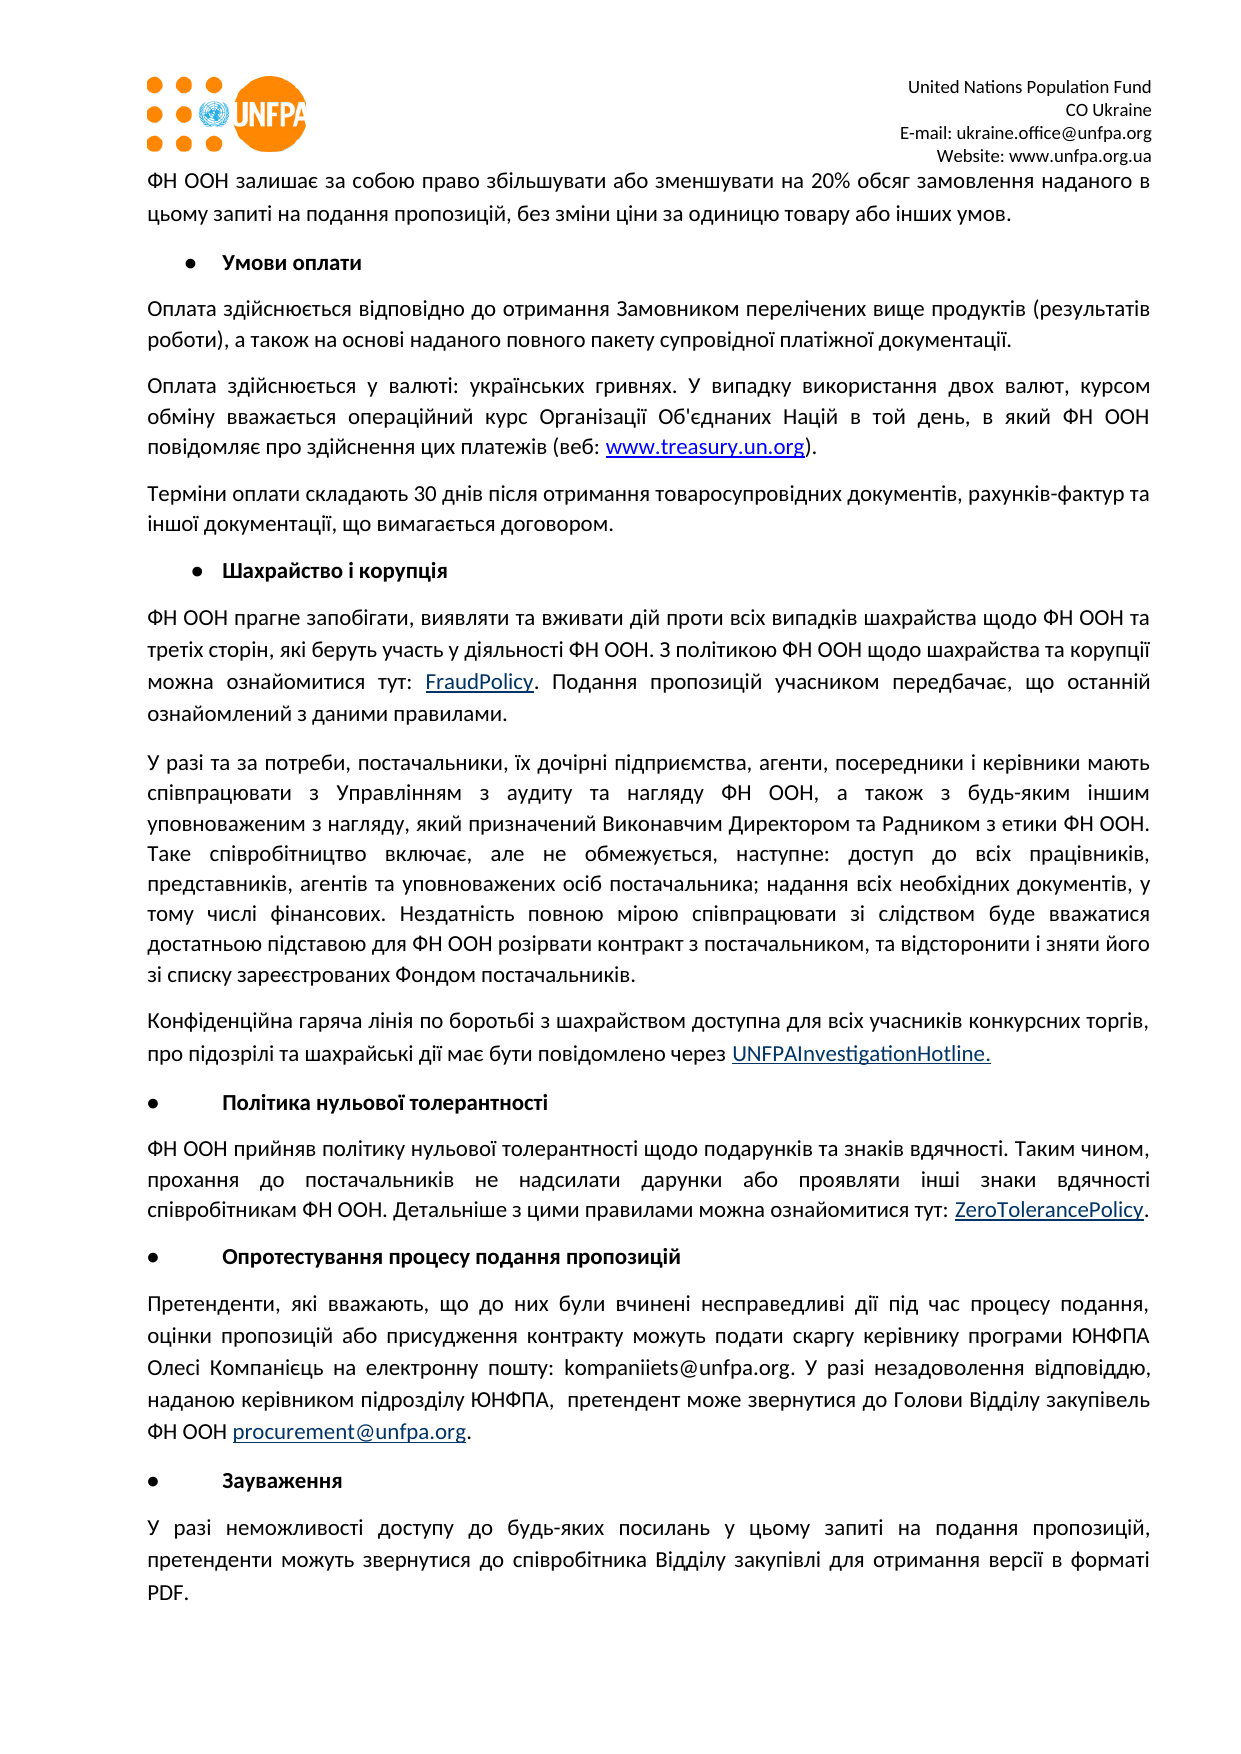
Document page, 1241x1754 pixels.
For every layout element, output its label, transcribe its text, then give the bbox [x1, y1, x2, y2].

text Конфіденційна гаряча лінія по боротьбі з шахрайством доступна для всіх учасників конкурсних торгів, про підозрілі та шахрайські дії має бути повідомлено через UNFPAInvestigationHotline. [147, 1007, 1152, 1067]
text Оплата здійснюється відповідно до отримання Замовником перелічених вище продуктів (результатів роботи), а також на основі наданого повного пакету супровідної платіжної документації. [147, 294, 1152, 353]
text Терміни оплати складають 30 днів після отримання товаросупровідних документів, рахунків-фактур та іншої документації, що вимагається договором. [147, 479, 1152, 537]
list Зауваження [147, 1466, 1152, 1494]
text У разі та за потреби, постачальники, їх дочірні підприємства, агенти, посередники і керівники мають співпрацювати з Управлінням з аудиту та нагляду ФН ООН, а також з будь-яким іншим уповноваженим з нагляду, який призначений Виконавчим Директором та Радником з етики ФН ООН. Таке співробітництво включає, але не обмежується, наступне: доступ до всіх працівників, представників, агентів та уповноважених осіб постачальника; надання всіх необхідних документів, у тому числі фінансових. Нездатність повною мірою співпрацювати зі слідством буде вважатися достатньою підставою для ФН ООН розірвати контракт з постачальником, та відсторонити і зняти його зі списку зареєстрованих Фондом постачальників. [147, 748, 1152, 988]
list Опротестування процесу подання пропозицій [147, 1242, 1152, 1270]
text ФН ООН залишає за собою право збільшувати або зменшувати на 20% обсяг замовлення наданого в цьому запиті на подання пропозицій, без зміни ціни за одиницю товару або інших умов. [147, 167, 1152, 227]
list Політика нульової толерантності [147, 1088, 1152, 1116]
picture [147, 76, 307, 152]
text Оплата здійснюється у валюті: українських гривнях. У випадку використання двох валют, курсом обміну вважається операційний курс Організації Об'єднаних Націй в той день, в який ФН ООН повідомляє про здійснення цих платежів (веб: www.treasury.un.org). [147, 372, 1152, 460]
text ФН ООН прийняв політику нульової толерантності щодо подарунків та знаків вдячності. Таким чином, прохання до постачальників не надсилати дарунки або проявляти інші знаки вдячності співробітникам ФН ООН. Детальніше з цими правилами можна ознайомитися тут: ZeroTolerancePolicy. [147, 1134, 1152, 1223]
list Умови оплати [184, 248, 1152, 276]
text У разі неможливості доступу до будь-яких посилань у цьому запиті на подання пропозицій, претенденти можуть звернутися до співробітника Відділу закупівлі для отримання версії в форматі PDF. [147, 1513, 1152, 1606]
list Шахрайство і корупція [191, 556, 1152, 584]
text Претенденти, які вважають, що до них були вчинені несправедливі дії під час процесу подання, оцінки пропозицій або присудження контракту можуть подати скаргу керівнику програми ЮНФПА Олесі Компанієць на електронну пошту: kompaniiets@unfpa.org. У разі незадоволення відповіддю, наданою керівником підрозділу ЮНФПА, претендент може звернутися до Голови Відділу закупівель ФН ООН procurement@unfpa.org. [147, 1289, 1152, 1446]
text ФН ООН прагне запобігати, виявляти та вживати дій проти всіх випадків шахрайства щодо ФН ООН та третіх сторін, які беруть участь у діяльності ФН ООН. З політикою ФН ООН щодо шахрайства та корупції можна ознайомитися тут: FraudPolicy. Подання пропозицій учасником передбачає, що останній ознайомлений з даними правилами. [147, 603, 1152, 727]
